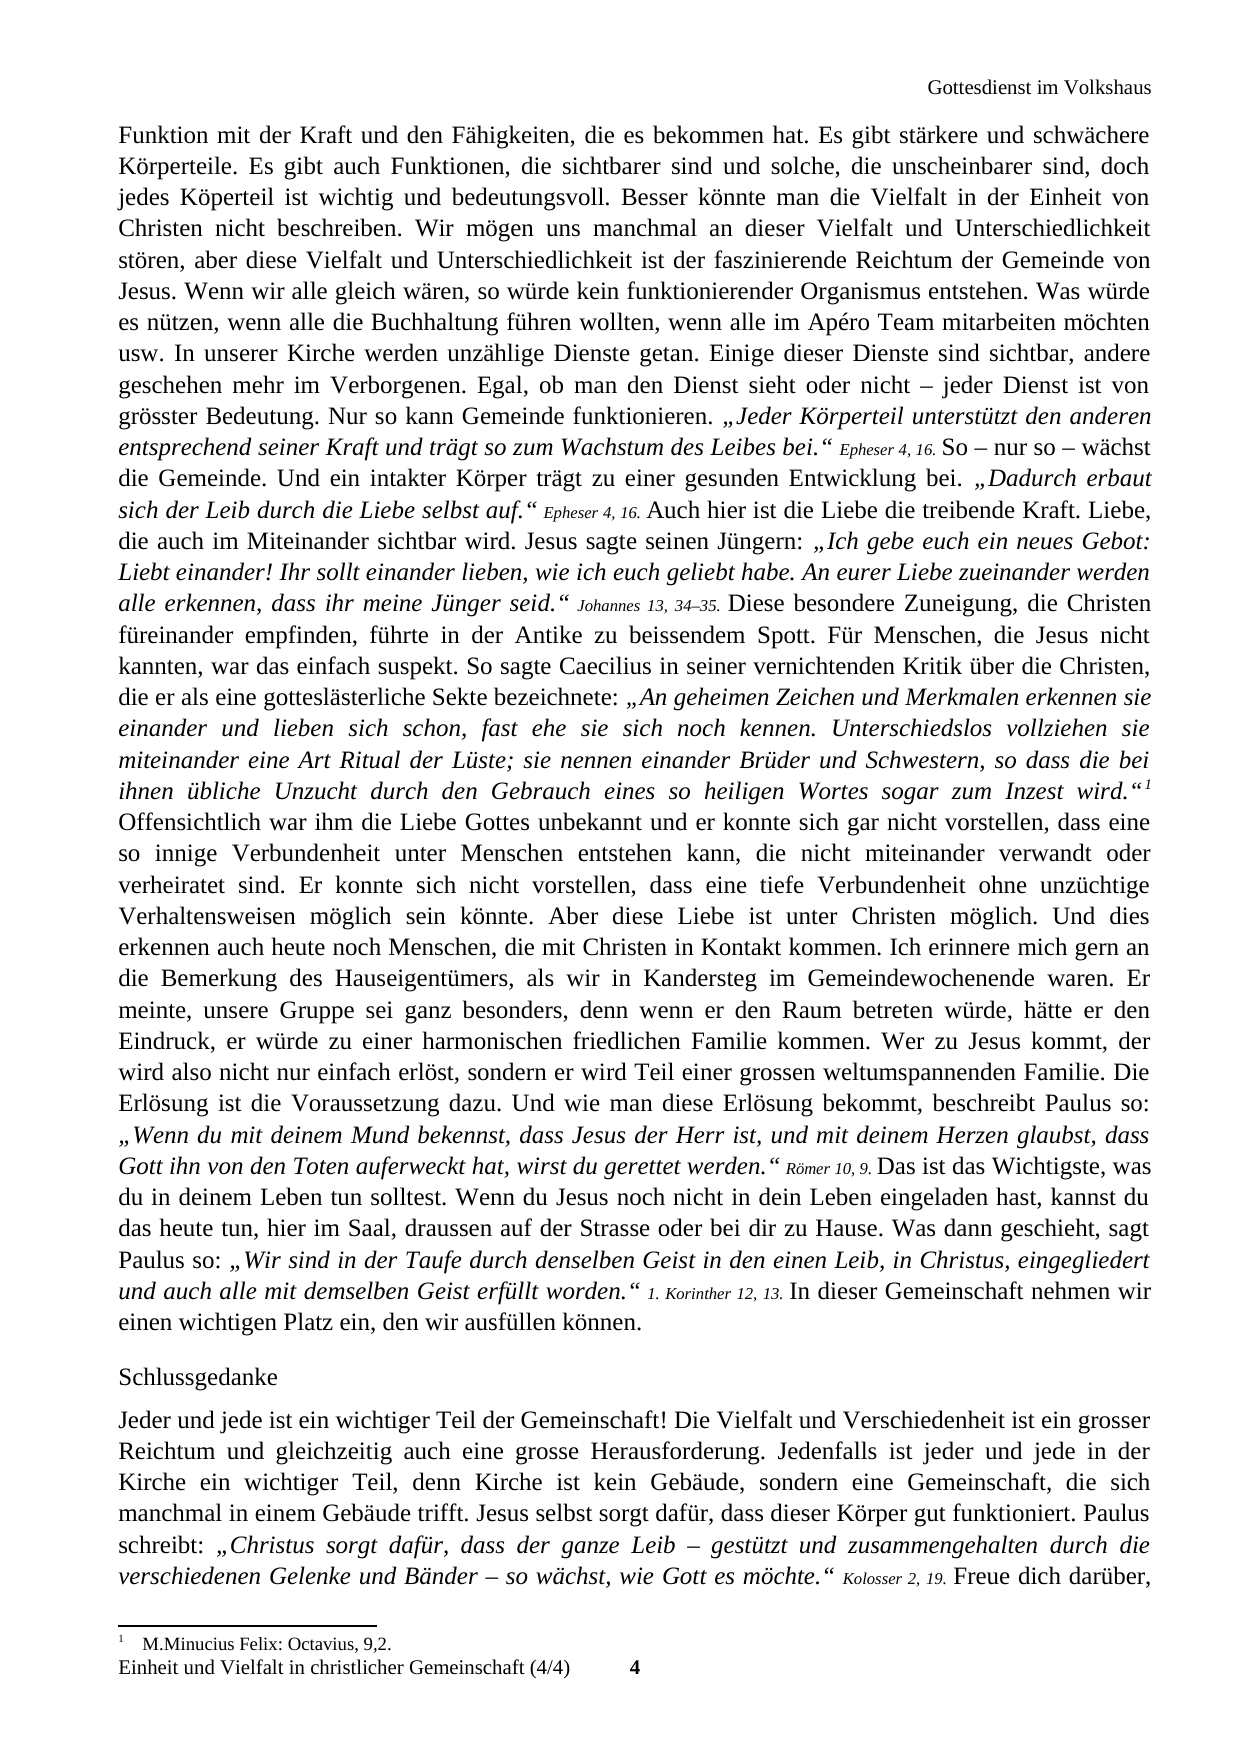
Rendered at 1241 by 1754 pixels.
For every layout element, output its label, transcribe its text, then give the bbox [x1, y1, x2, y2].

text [118, 1403, 1152, 1591]
text Schlussgedanke [118, 1362, 1152, 1391]
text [118, 118, 1152, 1337]
